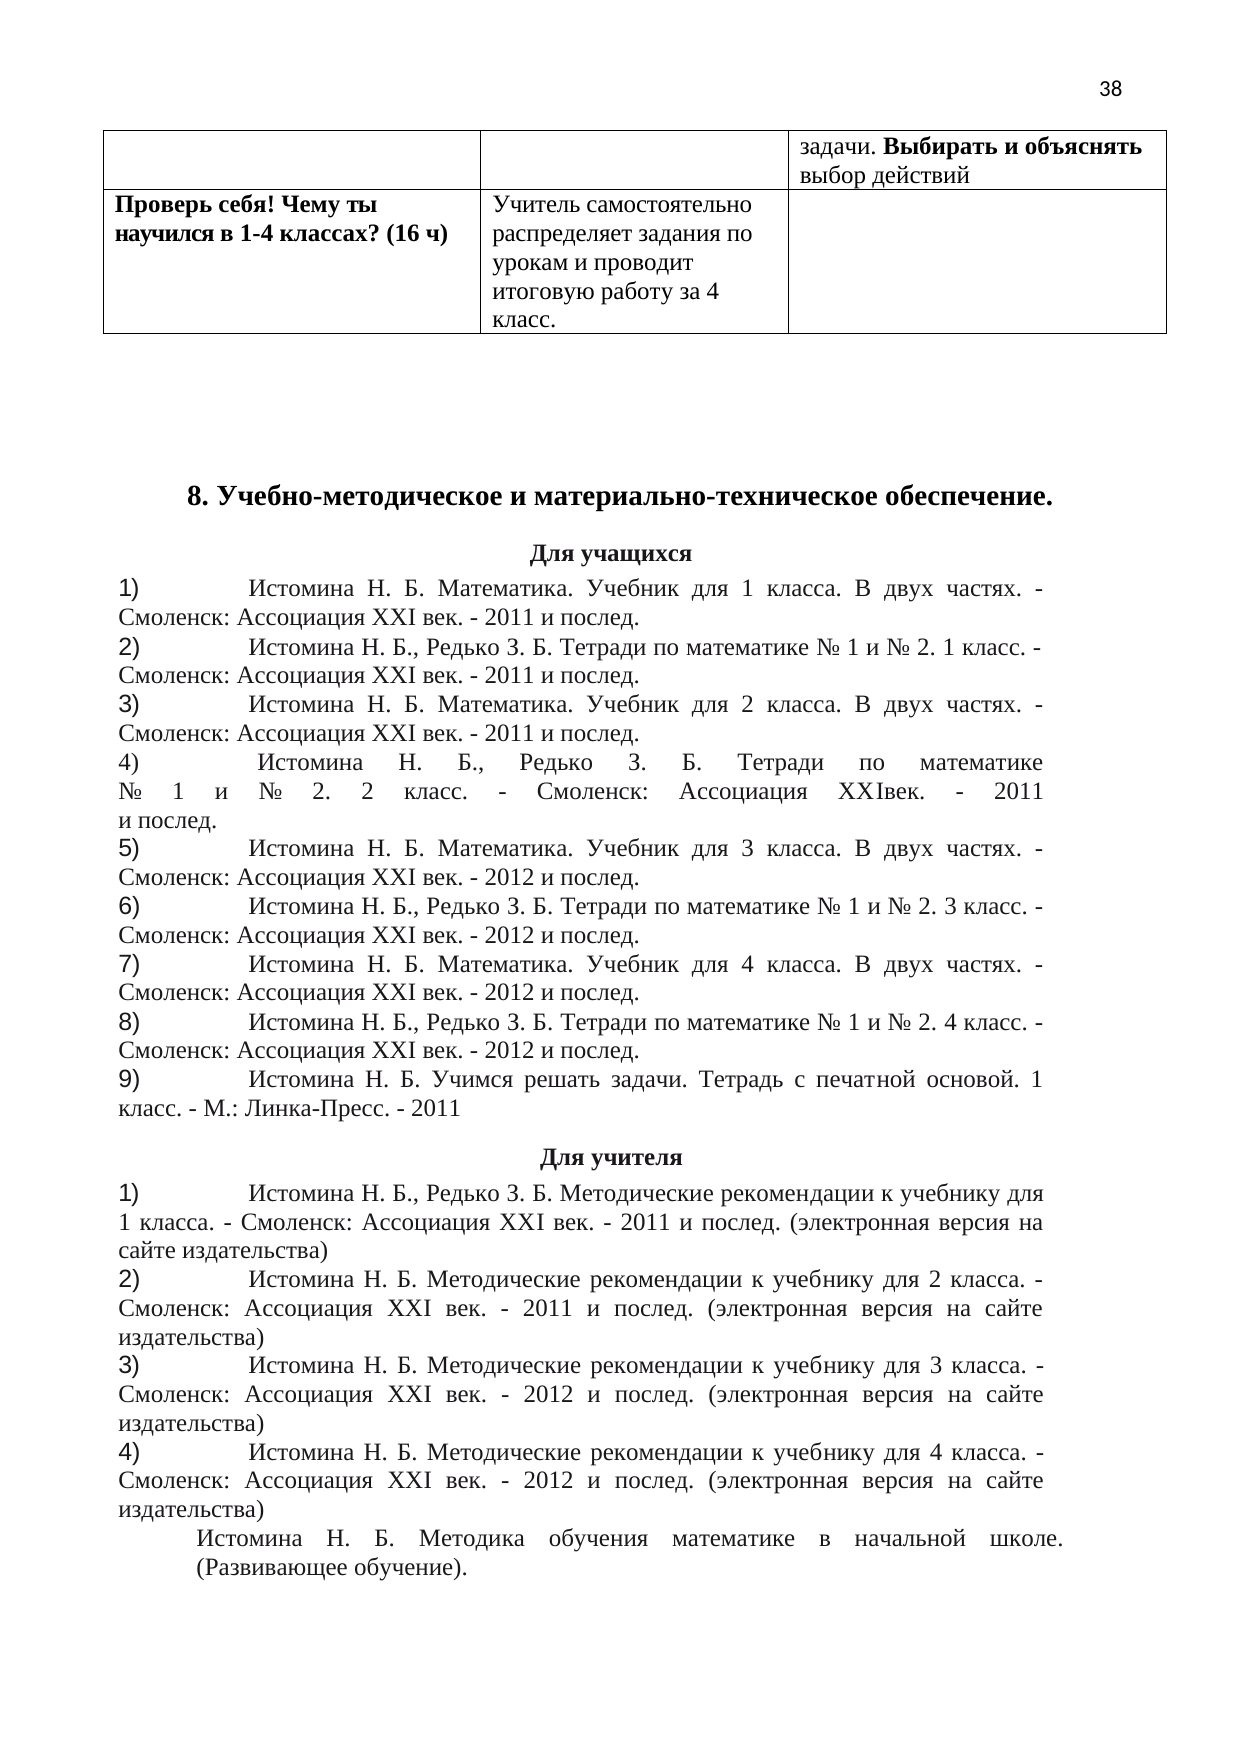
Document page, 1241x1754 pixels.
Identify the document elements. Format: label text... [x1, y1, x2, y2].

text 4) Истомина Н. Б., Редько З. Б. Тетради по математике № 1 и № 2. 2 класс. - Смоленск: Ассоциация ХХIвек. - 2011 и послед. [118, 747, 1044, 833]
text Истомина Н. Б. Методика обучения математике в начальной школе. (Развивающее обучение). [196, 1523, 1064, 1581]
list Истомина Н. Б. Математика. Учебник для 1 класса. В двух частях. - Смоленск: Ассоциация ХХI век. - 2011 и послед. [118, 573, 1044, 631]
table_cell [481, 131, 788, 188]
text Для учащихся [118, 538, 1103, 566]
list Истомина Н. Б. Математика. Учебник для 2 класса. В двух частях. - Смоленск: Ассоциация ХХI век. - 2011 и послед. [118, 689, 1044, 747]
list Истомина Н. Б. Математика. Учебник для 4 класса. В двух частях. - Смоленск: Ассоциация ХХI век. - 2012 и послед. [118, 949, 1044, 1006]
list Истомина Н. Б., Редько З. Б. Тетради по математике № 1 и № 2. 4 класс. - Смоленск: Ассоциация ХХI век. - 2012 и послед. [118, 1007, 1044, 1064]
list Истомина Н. Б. Методические рекомендации к учебнику для 2 класса. - Смоленск: Ассоциация ХХI век. - 2011 и послед. (электронная версия на сайте издательства) [118, 1264, 1043, 1350]
text 8. Учебно-методическое и материально-техническое обеспечение. [118, 478, 1122, 512]
text Для учителя [118, 1142, 1104, 1171]
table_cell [104, 131, 480, 188]
list Истомина Н. Б., Редько З. Б. Тетради по математике № 1 и № 2. 1 класс. - Смоленск: Ассоциация ХХI век. - 2011 и послед. [118, 631, 1043, 689]
list Истомина Н. Б. Методические рекомендации к учебнику для 3 класса. - Смоленск: Ассоциация ХХI век. - 2012 и послед. (электронная версия на сайте издательства) [118, 1350, 1044, 1437]
list Истомина Н. Б., Редько З. Б. Методические рекомендации к учебнику для 1 класса. - Смоленск: Ассоциация ХХI век. - 2011 и послед. (электронная версия на сайте издательства) [118, 1178, 1044, 1264]
list Истомина Н. Б., Редько З. Б. Тетради по математике № 1 и № 2. 3 класс. - Смоленск: Ассоциация ХХI век. - 2012 и послед. [118, 891, 1044, 949]
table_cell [789, 131, 1166, 188]
table_cell Проверь себя! Чему ты научился в 1-4 классах? (16 ч) [104, 190, 480, 333]
list Истомина Н. Б. Учимся решать задачи. Тетрадь с печатной основой. 1 класс. - М.: Линка-Пресс. - 2011 [118, 1064, 1043, 1122]
list Истомина Н. Б. Математика. Учебник для 3 класса. В двух частях. - Смоленск: Ассоциация ХХI век. - 2012 и послед. [118, 833, 1044, 891]
table_cell Учитель самостоятельно распределяет задания по урокам и проводит итоговую работу за 4 класс. [481, 190, 788, 333]
list Истомина Н. Б. Методические рекомендации к учебнику для 4 класса. - Смоленск: Ассоциация ХХI век. - 2012 и послед. (электронная версия на сайте издательства) [118, 1437, 1044, 1523]
table_cell [789, 190, 1166, 333]
